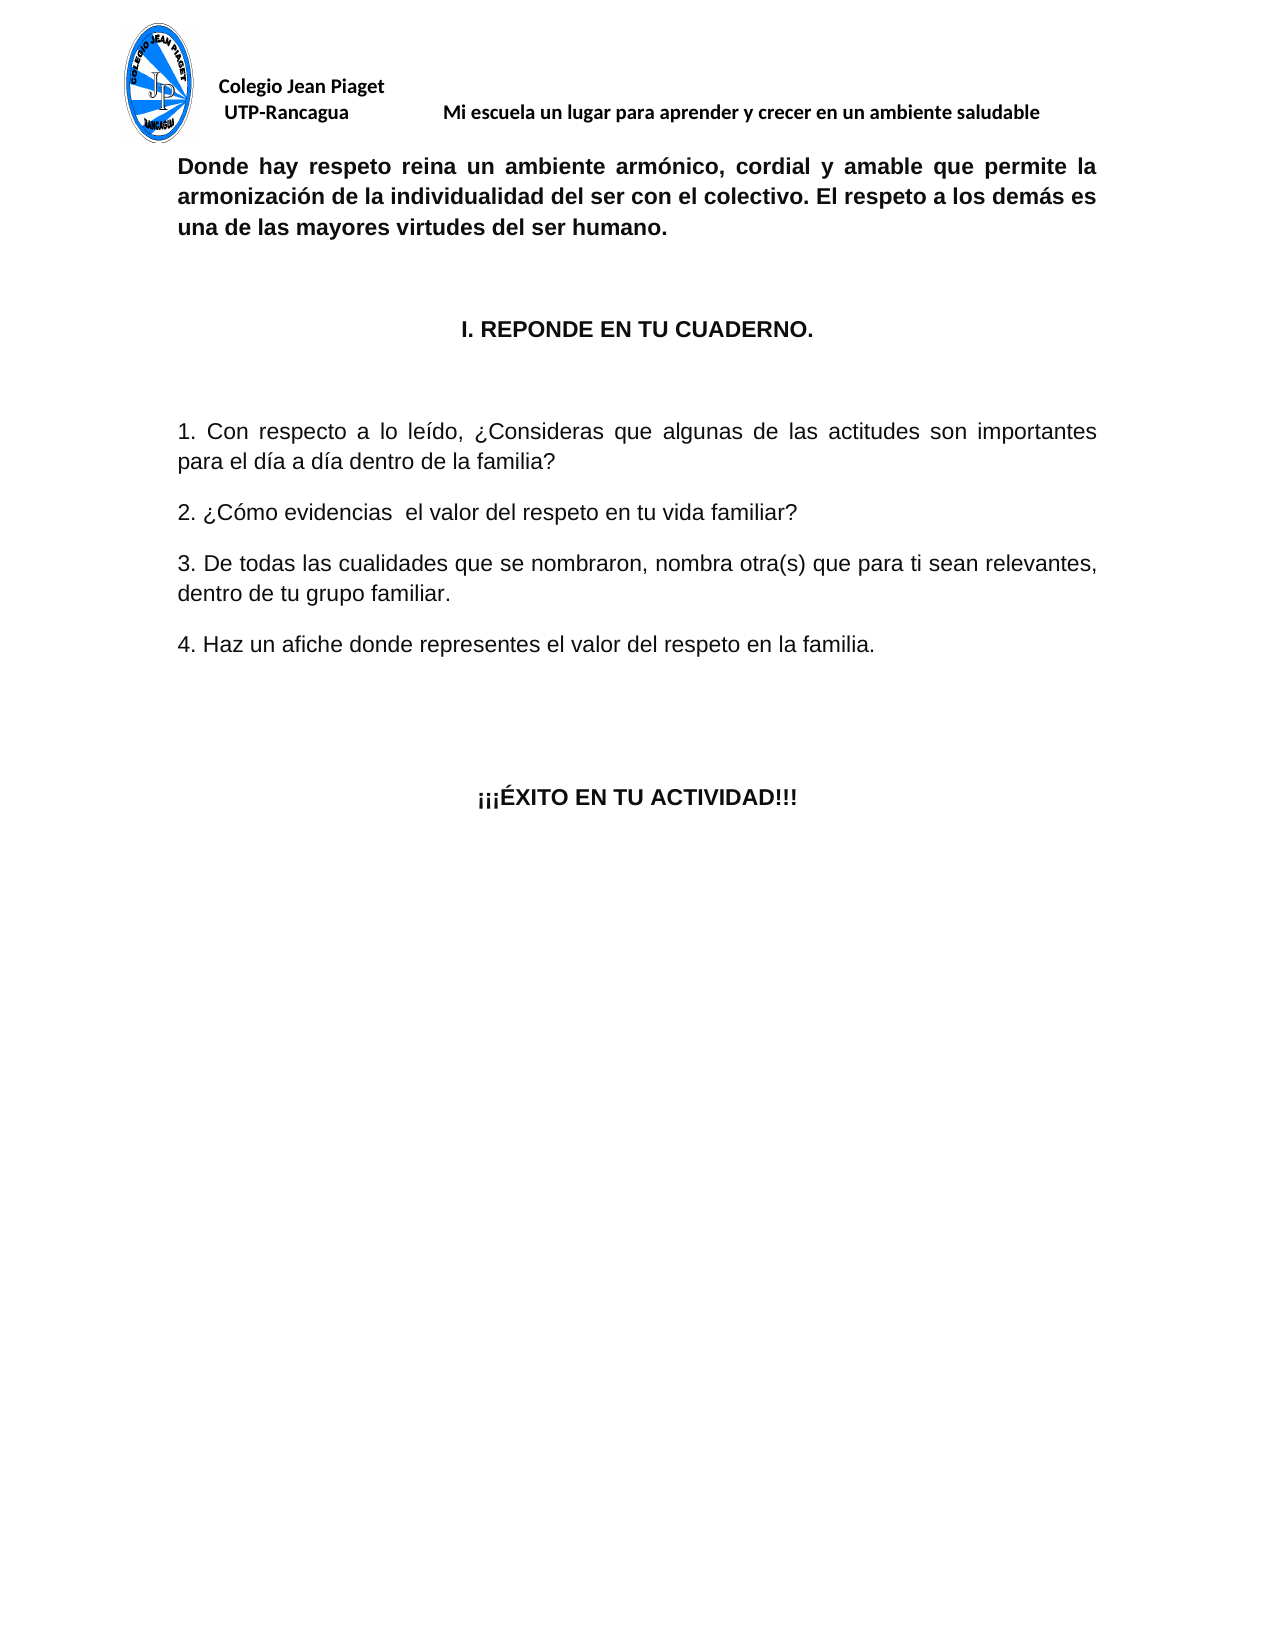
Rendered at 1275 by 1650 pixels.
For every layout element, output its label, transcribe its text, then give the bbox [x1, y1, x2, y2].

picture [120, 23, 196, 143]
text 3. De todas las cualidades que se nombraron, nombra otra(s) que para ti sean relevantes, dentro de tu grupo familiar. [177, 550, 1098, 606]
text 1. Con respecto a lo leído, ¿Consideras que algunas de las actitudes son importantes para el día a día dentro de la familia? [177, 418, 1098, 474]
text 2. ¿Cómo evidencias el valor del respeto en tu vida familiar? [177, 499, 1098, 525]
text I. REPONDE EN TU CUADERNO. [177, 316, 1098, 342]
text 4. Haz un afiche donde representes el valor del respeto en la familia. [177, 631, 1098, 657]
text ¡¡¡ÉXITO EN TU ACTIVIDAD!!! [177, 784, 1098, 811]
text Donde hay respeto reina un ambiente armónico, cordial y amable que permite la armonización de la individualidad del ser con el colectivo. El respeto a los demás es una de las mayores virtudes del ser humano. [177, 153, 1098, 240]
